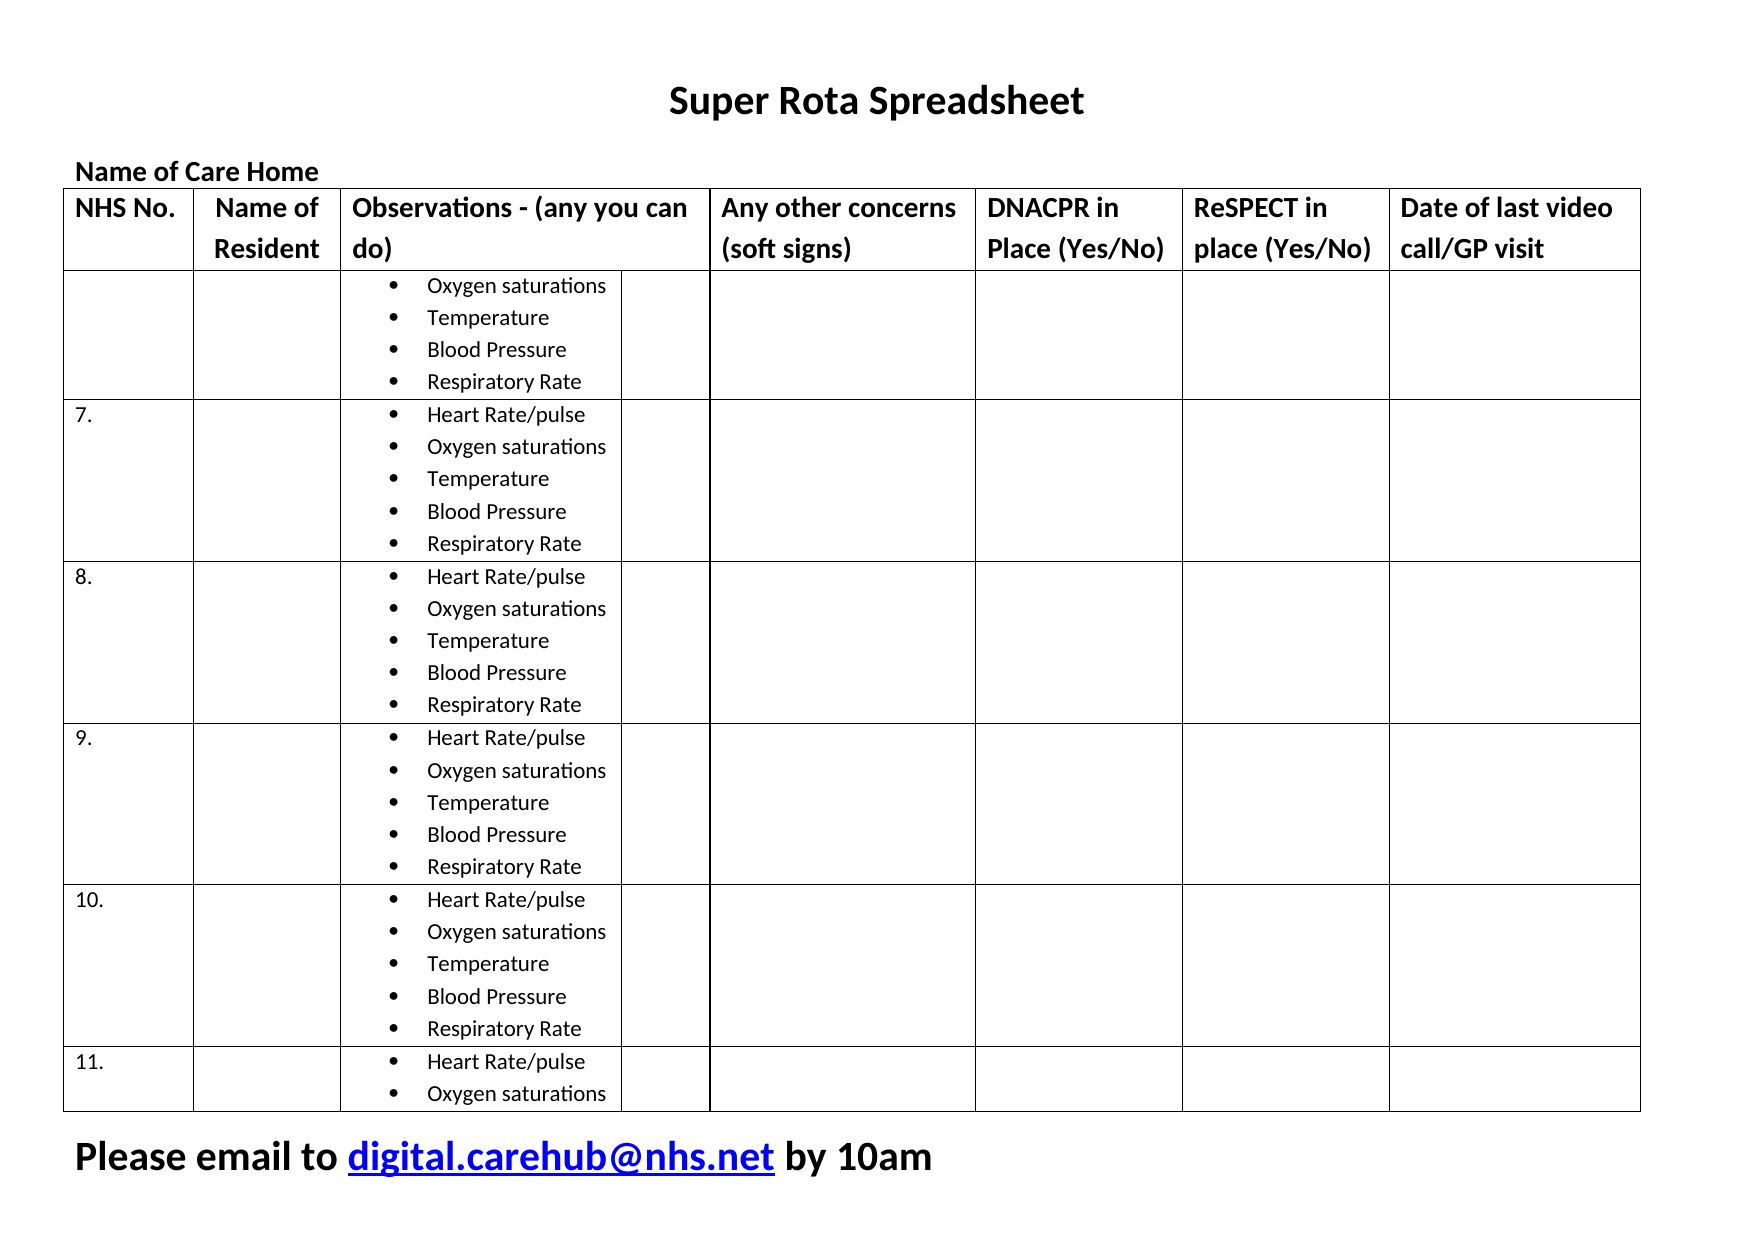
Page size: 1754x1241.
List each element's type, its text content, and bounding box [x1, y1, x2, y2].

table_cell [622, 885, 709, 1046]
table_header Any other concerns (soft signs) [711, 189, 975, 270]
table_cell [1183, 885, 1389, 1046]
table_cell [194, 271, 340, 399]
table_cell [64, 562, 193, 722]
table_cell [976, 271, 1182, 399]
table_cell Heart Rate/pulse Oxygen saturations Temperature Blood Pressure Respiratory Rate [341, 885, 621, 1046]
table_cell [1390, 724, 1640, 884]
table_cell [622, 271, 709, 399]
table_cell [976, 400, 1182, 561]
table_cell [622, 562, 709, 722]
table_cell [194, 1047, 340, 1111]
table_cell Heart Rate/pulse Oxygen saturations Temperature Blood Pressure Respiratory Rate [341, 724, 621, 884]
table_cell [1183, 400, 1389, 561]
table_cell [976, 724, 1182, 884]
table_cell Heart Rate/pulse Oxygen saturations Temperature Blood Pressure Respiratory Rate [341, 1047, 621, 1111]
table_cell [976, 562, 1182, 722]
table_cell [194, 562, 340, 722]
table_header Observations - (any you can do) [341, 189, 709, 270]
table_cell [711, 271, 975, 399]
table_cell [1183, 1047, 1389, 1111]
table_cell [64, 1047, 193, 1111]
table_cell [1183, 562, 1389, 722]
table_cell [1390, 562, 1640, 722]
table_cell Heart Rate/pulse Oxygen saturations Temperature Blood Pressure Respiratory Rate [341, 562, 621, 722]
table_cell [622, 1047, 709, 1111]
table_header Name of Resident [194, 189, 340, 270]
table_cell Heart Rate/pulse Oxygen saturations Temperature Blood Pressure Respiratory Rate [341, 271, 621, 399]
table_cell [64, 885, 193, 1046]
table_cell [64, 271, 193, 399]
table_cell [1390, 885, 1640, 1046]
table_cell [64, 724, 193, 884]
table_cell [622, 400, 709, 561]
table_cell [711, 1047, 975, 1111]
table_header ReSPECT in place (Yes/No) [1183, 189, 1389, 270]
table_header NHS No. [64, 189, 193, 270]
table_cell [194, 724, 340, 884]
table_header Date of last video call/GP visit [1390, 189, 1640, 270]
table_cell [1390, 1047, 1640, 1111]
table_cell [622, 724, 709, 884]
table_cell [194, 400, 340, 561]
table_cell [976, 1047, 1182, 1111]
table_cell [711, 562, 975, 722]
table_cell [1183, 271, 1389, 399]
table_cell [711, 400, 975, 561]
table_cell [711, 885, 975, 1046]
table_cell [976, 885, 1182, 1046]
table_cell [194, 885, 340, 1046]
table_cell [1390, 400, 1640, 561]
table_cell [1390, 271, 1640, 399]
table_cell [1183, 724, 1389, 884]
table_cell [64, 400, 193, 561]
table_cell Heart Rate/pulse Oxygen saturations Temperature Blood Pressure Respiratory Rate [341, 400, 621, 561]
table_header DNACPR in Place (Yes/No) [976, 189, 1182, 270]
table_cell [711, 724, 975, 884]
